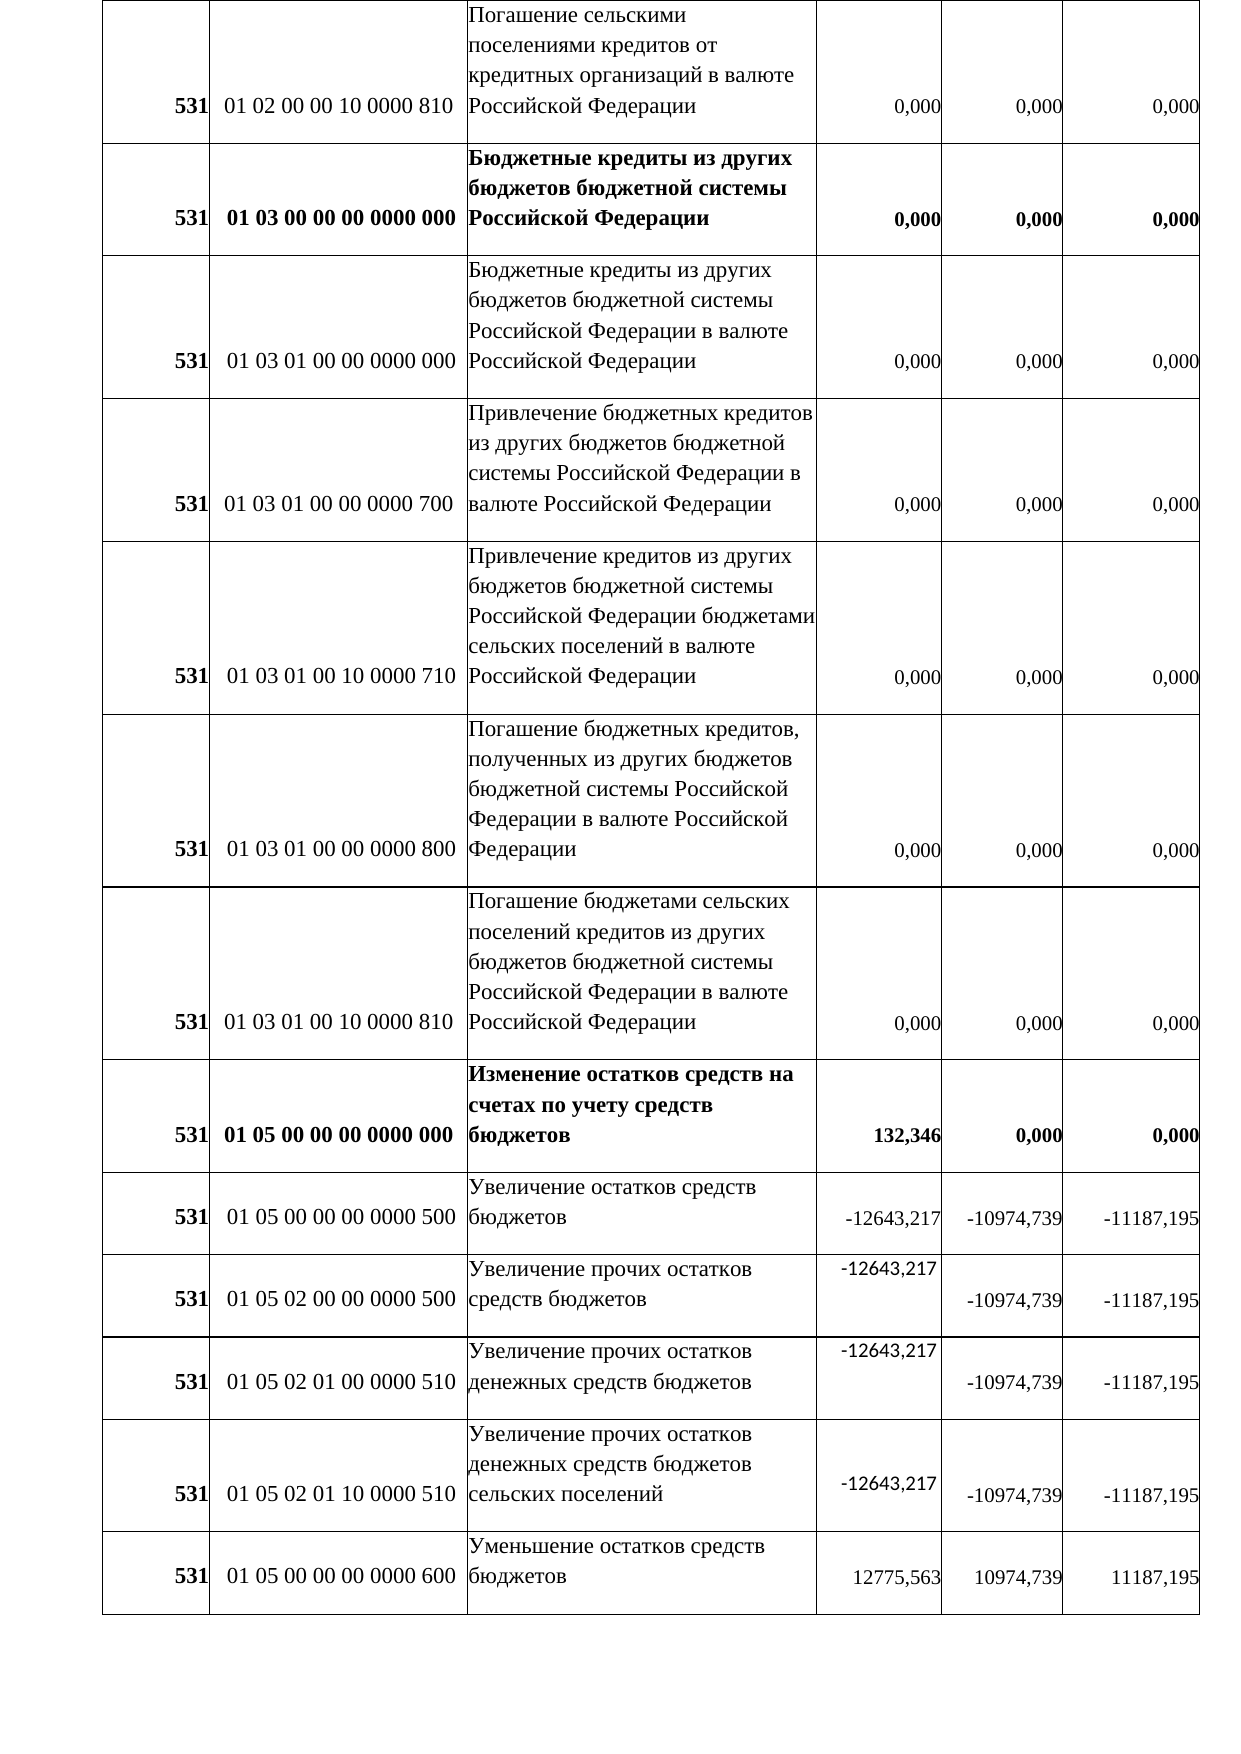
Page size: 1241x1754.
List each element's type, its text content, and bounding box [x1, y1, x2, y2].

table_cell Погашение сельскими поселениями кредитов от кредитных организаций в валюте Российской Федерации [468, 1, 816, 143]
table_cell 531 [103, 1255, 209, 1336]
table_cell -11187,195 [1063, 1420, 1199, 1531]
table_cell -10974,739 [942, 1173, 1062, 1254]
table_cell -12643,217 [817, 1173, 941, 1254]
table_cell 531 [103, 888, 209, 1059]
table_cell 0,000 [1063, 715, 1199, 886]
table_cell 0,000 [817, 399, 941, 541]
table_cell Погашение бюджетных кредитов, полученных из других бюджетов бюджетной системы Российской Федерации в валюте Российской Федерации [468, 715, 816, 886]
table_cell 0,000 [817, 256, 941, 398]
table_cell -11187,195 [1063, 1173, 1199, 1254]
table_cell 0,000 [1063, 1, 1199, 143]
table_cell 0,000 [1063, 256, 1199, 398]
table_cell 0,000 [1063, 144, 1199, 255]
table_cell 01 03 01 00 10 0000 710 [210, 542, 467, 713]
table_cell 12775,563 [817, 1532, 941, 1613]
table_cell 0,000 [942, 1, 1062, 143]
table_cell 01 03 01 00 00 0000 800 [210, 715, 467, 886]
table_cell 531 [103, 1420, 209, 1531]
table_cell 11187,195 [1063, 1532, 1199, 1613]
table_cell Увеличение прочих остатков денежных средств бюджетов [468, 1338, 816, 1419]
table_cell 132,346 [817, 1060, 941, 1172]
table_cell -12643,217 [817, 1420, 941, 1531]
table_cell -11187,195 [1063, 1338, 1199, 1419]
table_cell Увеличение прочих остатков денежных средств бюджетов сельских поселений [468, 1420, 816, 1531]
table_cell -11187,195 [1063, 1255, 1199, 1336]
table_cell 531 [103, 144, 209, 255]
table_cell 531 [103, 542, 209, 713]
table_cell 531 [103, 1, 209, 143]
table_cell 0,000 [1063, 399, 1199, 541]
table_cell 01 03 01 00 10 0000 810 [210, 888, 467, 1059]
table_cell 0,000 [817, 888, 941, 1059]
table_cell Уменьшение остатков средств бюджетов [468, 1532, 816, 1613]
table_cell 0,000 [942, 399, 1062, 541]
table_cell 01 05 00 00 00 0000 500 [210, 1173, 467, 1254]
table_cell Погашение бюджетами сельских поселений кредитов из других бюджетов бюджетной системы Российской Федерации в валюте Российской Федерации [468, 888, 816, 1059]
table_cell 531 [103, 1060, 209, 1172]
table_cell Увеличение прочих остатков средств бюджетов [468, 1255, 816, 1336]
table_cell 0,000 [942, 144, 1062, 255]
table_cell 0,000 [817, 1, 941, 143]
table_cell 0,000 [1063, 1060, 1199, 1172]
table_cell 0,000 [1063, 888, 1199, 1059]
table_cell 0,000 [942, 888, 1062, 1059]
table_cell 0,000 [942, 715, 1062, 886]
table_cell 01 05 02 00 00 0000 500 [210, 1255, 467, 1336]
table_cell 01 03 01 00 00 0000 700 [210, 399, 467, 541]
table_cell 01 03 01 00 00 0000 000 [210, 256, 467, 398]
table_cell 0,000 [1063, 542, 1199, 713]
table_cell 01 05 00 00 00 0000 600 [210, 1532, 467, 1613]
table_cell 01 05 00 00 00 0000 000 [210, 1060, 467, 1172]
table_cell 0,000 [817, 144, 941, 255]
table_cell 531 [103, 715, 209, 886]
table_cell 01 05 02 01 10 0000 510 [210, 1420, 467, 1531]
table_cell Привлечение кредитов из других бюджетов бюджетной системы Российской Федерации бюджетами сельских поселений в валюте Российской Федерации [468, 542, 816, 713]
table_cell 0,000 [817, 715, 941, 886]
table_cell 531 [103, 256, 209, 398]
table_cell 10974,739 [942, 1532, 1062, 1613]
table_cell 01 05 02 01 00 0000 510 [210, 1338, 467, 1419]
table_cell 0,000 [817, 542, 941, 713]
table_cell Увеличение остатков средств бюджетов [468, 1173, 816, 1254]
table_cell -12643,217 [817, 1338, 941, 1419]
table_cell 0,000 [942, 542, 1062, 713]
table_cell 531 [103, 1173, 209, 1254]
table_cell -10974,739 [942, 1338, 1062, 1419]
table_cell Бюджетные кредиты из других бюджетов бюджетной системы Российской Федерации [468, 144, 816, 255]
table_cell 0,000 [942, 256, 1062, 398]
table_cell 531 [103, 399, 209, 541]
table_cell -10974,739 [942, 1255, 1062, 1336]
table_cell 01 03 00 00 00 0000 000 [210, 144, 467, 255]
table_cell 0,000 [942, 1060, 1062, 1172]
table_cell -12643,217 [817, 1255, 941, 1336]
table_cell 531 [103, 1338, 209, 1419]
table_cell Изменение остатков средств на счетах по учету средств бюджетов [468, 1060, 816, 1172]
table_cell -10974,739 [942, 1420, 1062, 1531]
table_cell 531 [103, 1532, 209, 1613]
table_cell Бюджетные кредиты из других бюджетов бюджетной системы Российской Федерации в валюте Российской Федерации [468, 256, 816, 398]
table_cell Привлечение бюджетных кредитов из других бюджетов бюджетной системы Российской Федерации в валюте Российской Федерации [468, 399, 816, 541]
table_cell 01 02 00 00 10 0000 810 [210, 1, 467, 143]
